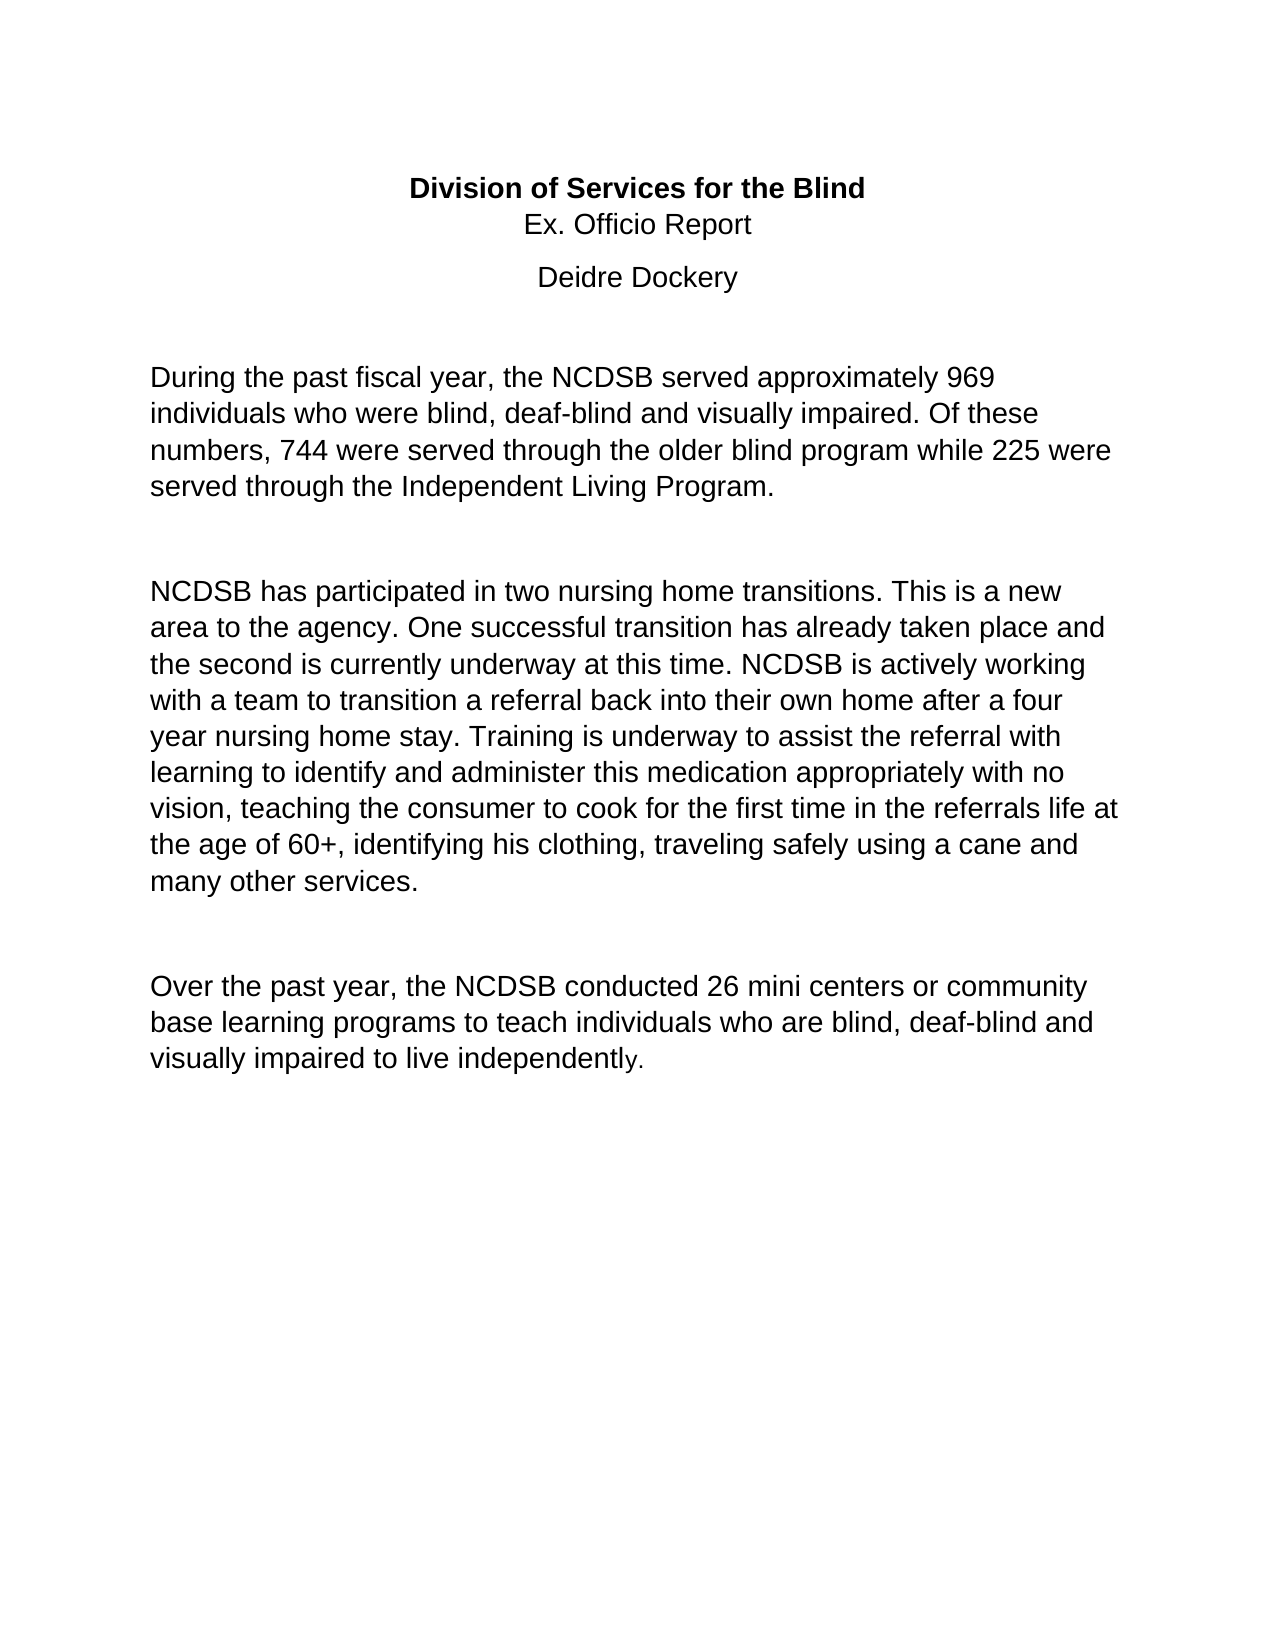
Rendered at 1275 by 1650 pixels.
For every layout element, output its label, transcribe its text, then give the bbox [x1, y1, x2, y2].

text NCDSB has participated in two nursing home transitions. This is a new area to the agency. One successful transition has already taken place and the second is currently underway at this time. NCDSB is actively working with a team to transition a referral back into their own home after a four year nursing home stay. Training is underway to assist the referral with learning to identify and administer this medication appropriately with no vision, teaching the consumer to cook for the first time in the referrals life at the age of 60+, identifying his clothing, traveling safely using a cane and many other services. [150, 574, 1125, 897]
subtitle Division of Services for the Blind [150, 171, 1125, 204]
text Ex. Officio Report [150, 207, 1125, 241]
text During the past fiscal year, the NCDSB served approximately 969 individuals who were blind, deaf-blind and visually impaired. Of these numbers, 744 were served through the older blind program while 225 were served through the Independent Living Program. [150, 360, 1125, 502]
text Deidre Dockery [150, 260, 1125, 293]
text Over the past year, the NCDSB conducted 26 mini centers or community base learning programs to teach individuals who are blind, deaf-blind and visually impaired to live independently. [150, 969, 1125, 1075]
